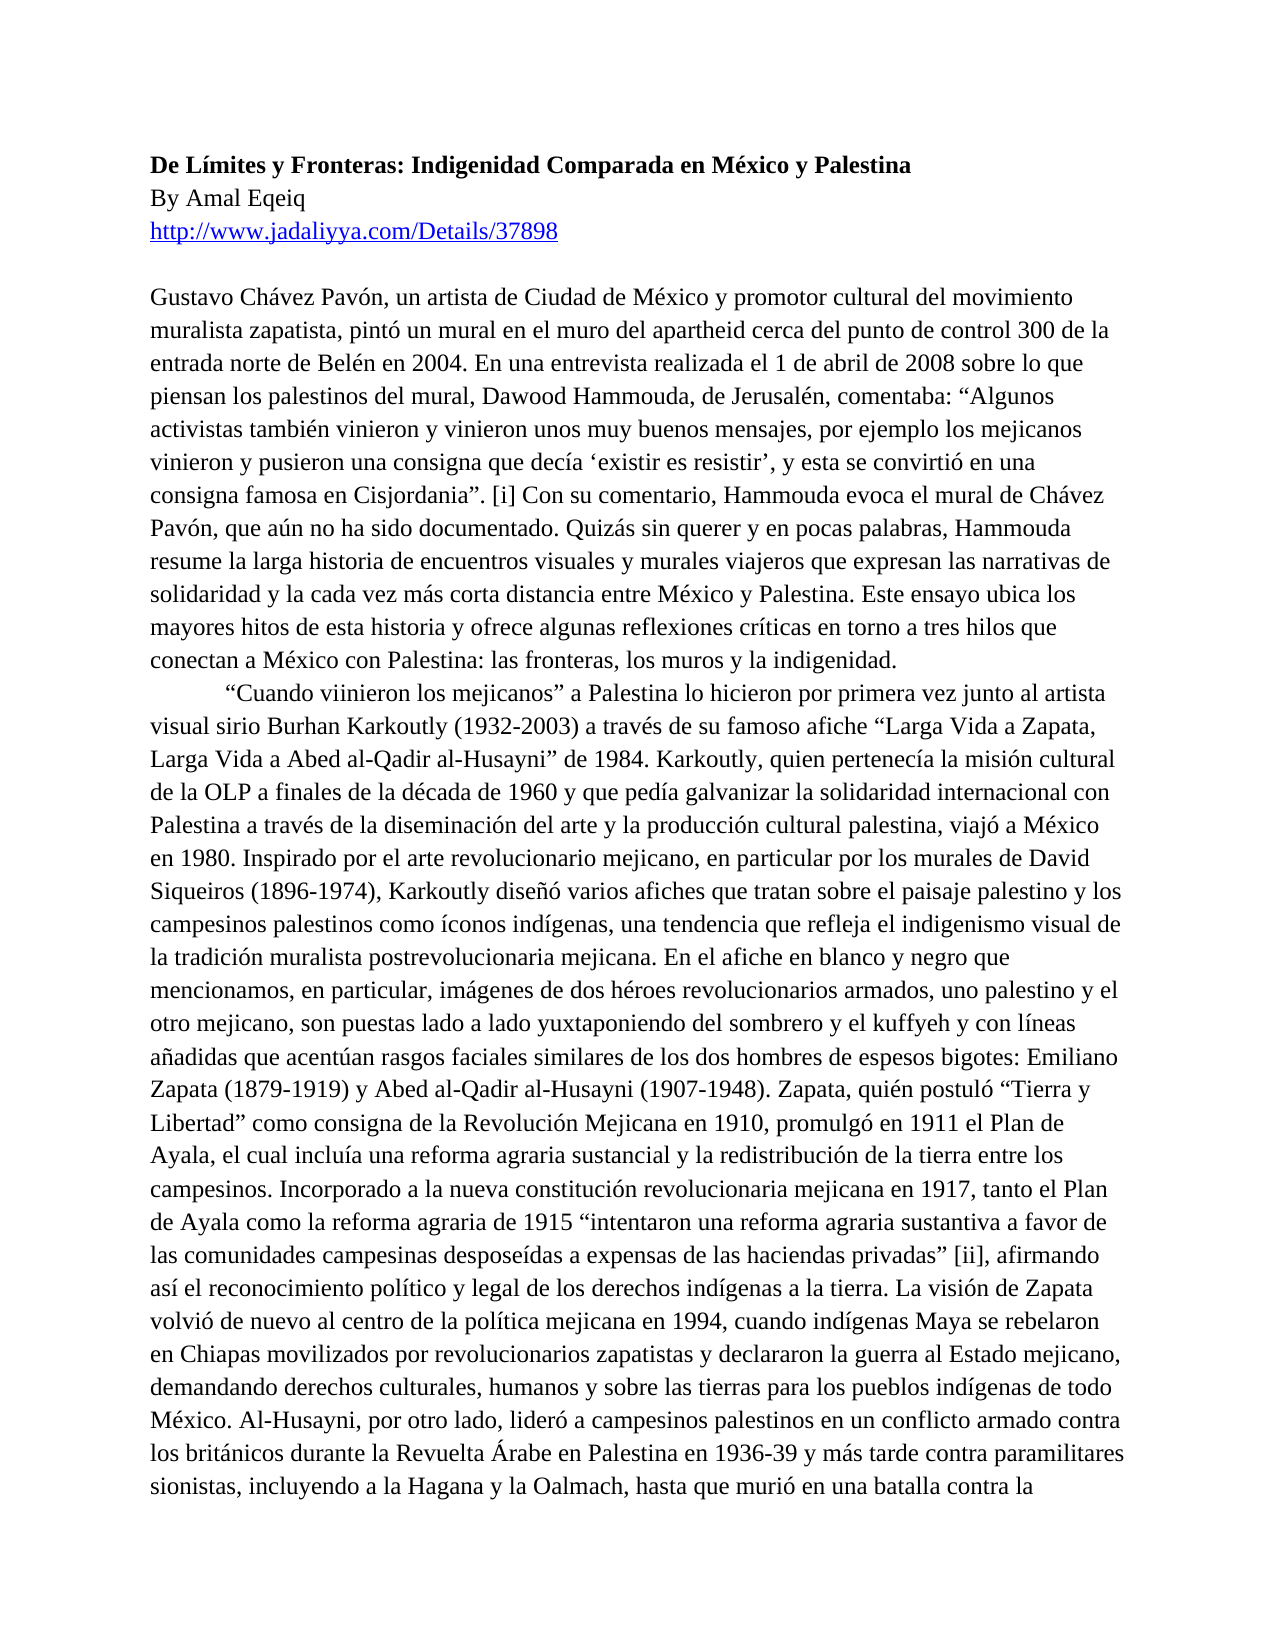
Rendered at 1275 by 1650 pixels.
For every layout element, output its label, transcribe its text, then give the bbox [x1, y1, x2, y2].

text http://www.jadaliyya.com/Details/37898 [150, 216, 1125, 245]
text By Amal Eqeiq [150, 183, 1125, 212]
text De Límites y Fronteras: Indigenidad Comparada en México y Palestina [150, 150, 1125, 179]
text Gustavo Chávez Pavón, un artista de Ciudad de México y promotor cultural del movimiento muralista zapatista, pintó un mural en el muro del apartheid cerca del punto de control 300 de la entrada norte de Belén en 2004. En una entrevista realizada el 1 de abril de 2008 sobre lo que piensan los palestinos del mural, Dawood Hammouda, de Jerusalén, comentaba: “Algunos activistas también vinieron y vinieron unos muy buenos mensajes, por ejemplo los mejicanos vinieron y pusieron una consigna que decía ‘existir es resistir’, y esta se convirtió en una consigna famosa en Cisjordania”. [i] Con su comentario, Hammouda evoca el mural de Chávez Pavón, que aún no ha sido documentado. Quizás sin querer y en pocas palabras, Hammouda resume la larga historia de encuentros visuales y murales viajeros que expresan las narrativas de solidaridad y la cada vez más corta distancia entre México y Palestina. Este ensayo ubica los mayores hitos de esta historia y ofrece algunas reflexiones críticas en torno a tres hilos que conectan a México con Palestina: las fronteras, los muros y la indigenidad. [150, 282, 1125, 674]
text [150, 678, 1125, 1499]
